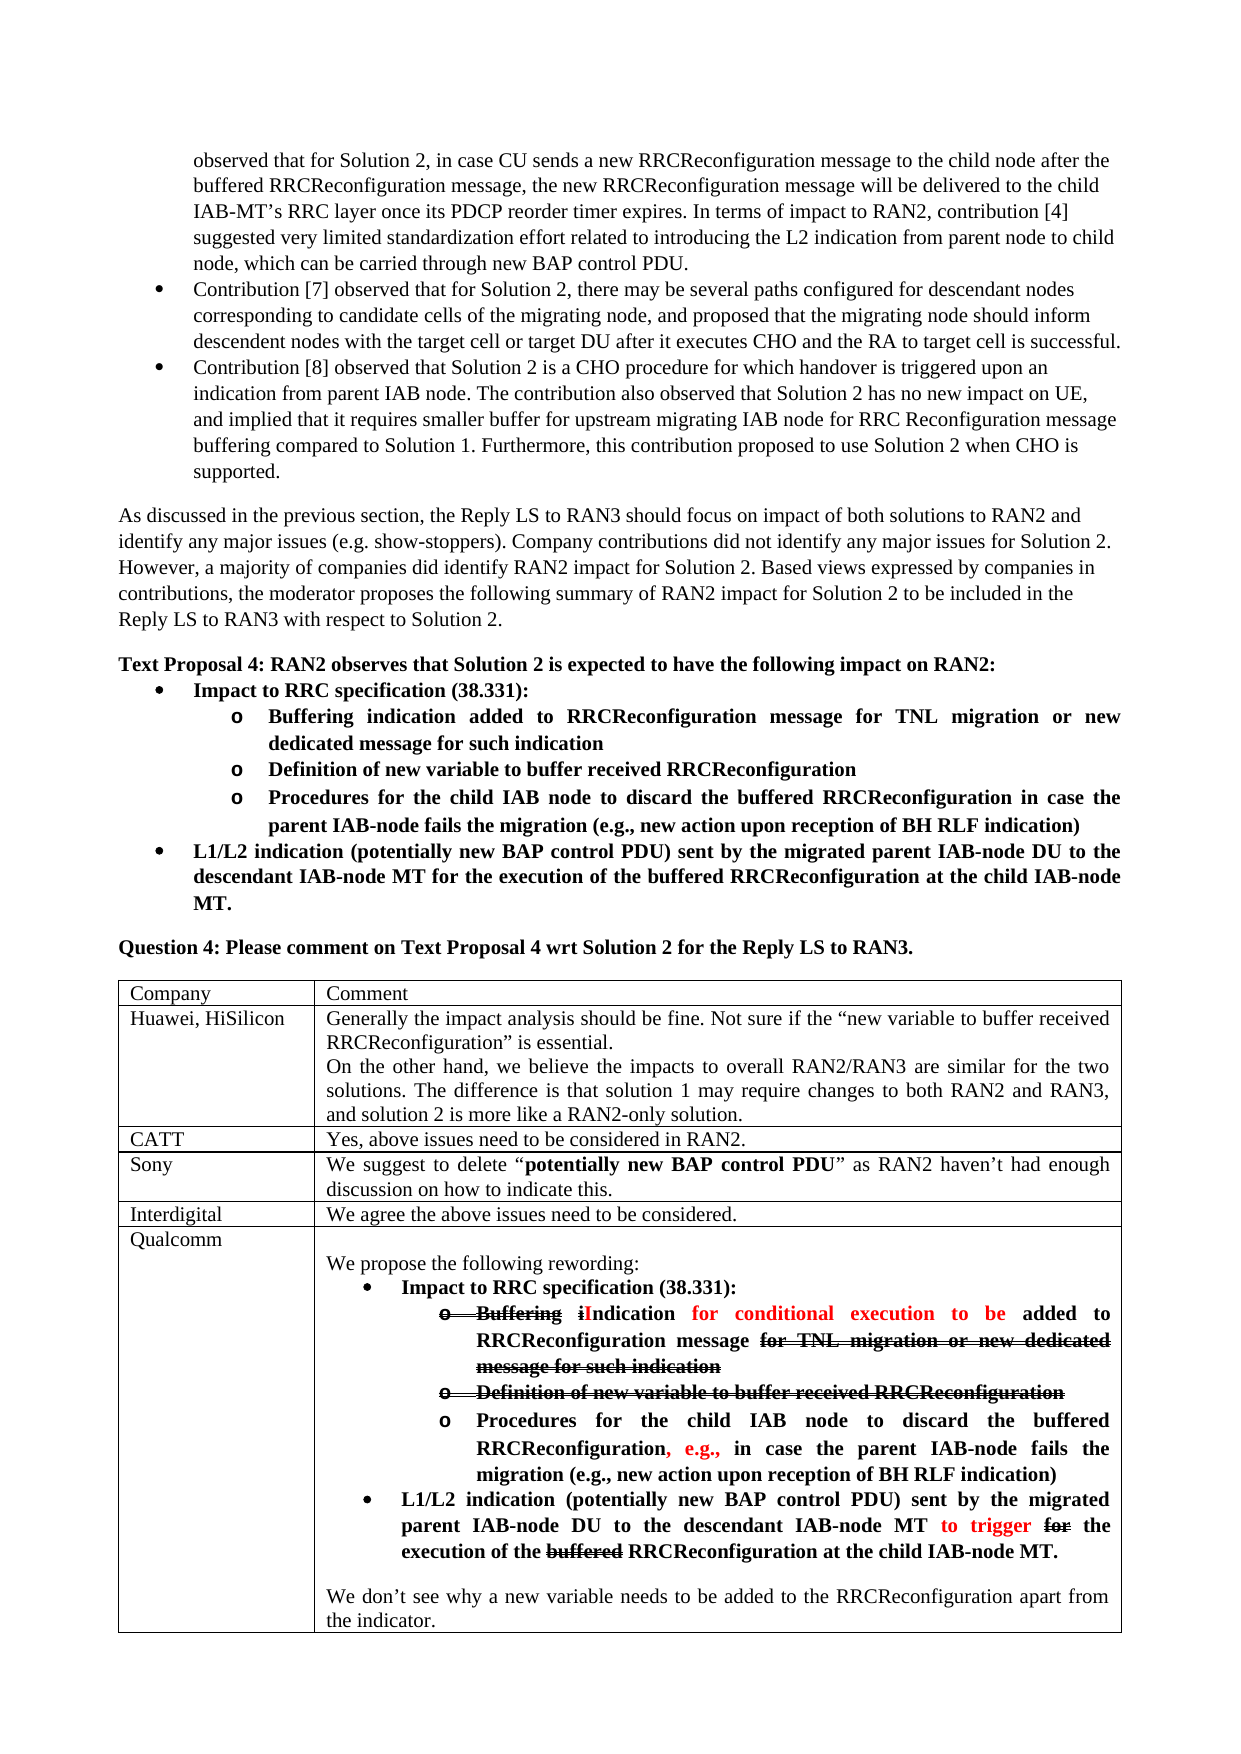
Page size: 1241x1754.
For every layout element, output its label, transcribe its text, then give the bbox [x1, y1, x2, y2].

list Procedures for the child IAB node to discard the buffered RRCReconfiguration in case the parent IAB-node fails the migration (e.g., new action upon reception of BH RLF indication) [231, 785, 1122, 837]
table_cell Generally the impact analysis should be fine. Not sure if the “new variable to buffer received RRCReconfiguration” is essential. On the other hand, we believe the impacts to overall RAN2/RAN3 are similar for the two solutions. The difference is that solution 1 may require changes to both RAN2 and RAN3, and solution 2 is more like a RAN2-only solution. [315, 1006, 1121, 1126]
table_cell Huawei, HiSilicon [119, 1006, 314, 1126]
text Text Proposal 4: RAN2 observes that Solution 2 is expected to have the following impact on RAN2: [118, 652, 1122, 676]
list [156, 147, 1122, 275]
table_cell Qualcomm [119, 1227, 314, 1632]
text Question 4: Please comment on Text Proposal 4 wrt Solution 2 for the Reply LS to RAN3. [118, 935, 1122, 959]
list Contribution [8] observed that Solution 2 is a CHO procedure for which handover is triggered upon an indication from parent IAB node. The contribution also observed that Solution 2 has no new impact on UE, and implied that it requires smaller buffer for upstream migrating IAB node for RRC Reconfiguration message buffering compared to Solution 1. Furthermore, this contribution proposed to use Solution 2 when CHO is supported. [156, 355, 1122, 483]
table_cell We agree the above issues need to be considered. [315, 1202, 1121, 1226]
table_cell Yes, above issues need to be considered in RAN2. [315, 1127, 1121, 1151]
list L1/L2 indication (potentially new BAP control PDU) sent by the migrated parent IAB-node DU to the descendant IAB-node MT for the execution of the buffered RRCReconfiguration at the child IAB-node MT. [156, 838, 1122, 914]
table_header Comment [315, 981, 1121, 1005]
list Contribution [7] observed that for Solution 2, there may be several paths configured for descendant nodes corresponding to candidate cells of the migrating node, and proposed that the migrating node should inform descendent nodes with the target cell or target DU after it executes CHO and the RA to target cell is successful. [156, 277, 1122, 353]
table_header Company [119, 981, 314, 1005]
text As discussed in the previous section, the Reply LS to RAN3 should focus on impact of both solutions to RAN2 and identify any major issues (e.g. show-stoppers). Company contributions did not identify any major issues for Solution 2. However, a majority of companies did identify RAN2 impact for Solution 2. Based views expressed by companies in contributions, the moderator proposes the following summary of RAN2 impact for Solution 2 to be included in the Reply LS to RAN3 with respect to Solution 2. [118, 503, 1122, 631]
list Buffering indication added to RRCReconfiguration message for TNL migration or new dedicated message for such indication [231, 704, 1122, 755]
list Impact to RRC specification (38.331): [156, 678, 1122, 702]
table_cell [315, 1227, 1121, 1632]
table_cell Interdigital [119, 1202, 314, 1226]
table_cell CATT [119, 1127, 314, 1151]
table_cell Sony [119, 1153, 314, 1201]
table_cell We suggest to delete “potentially new BAP control PDU” as RAN2 haven’t had enough discussion on how to indicate this. [315, 1153, 1121, 1201]
list Definition of new variable to buffer received RRCReconfiguration [231, 757, 1122, 783]
